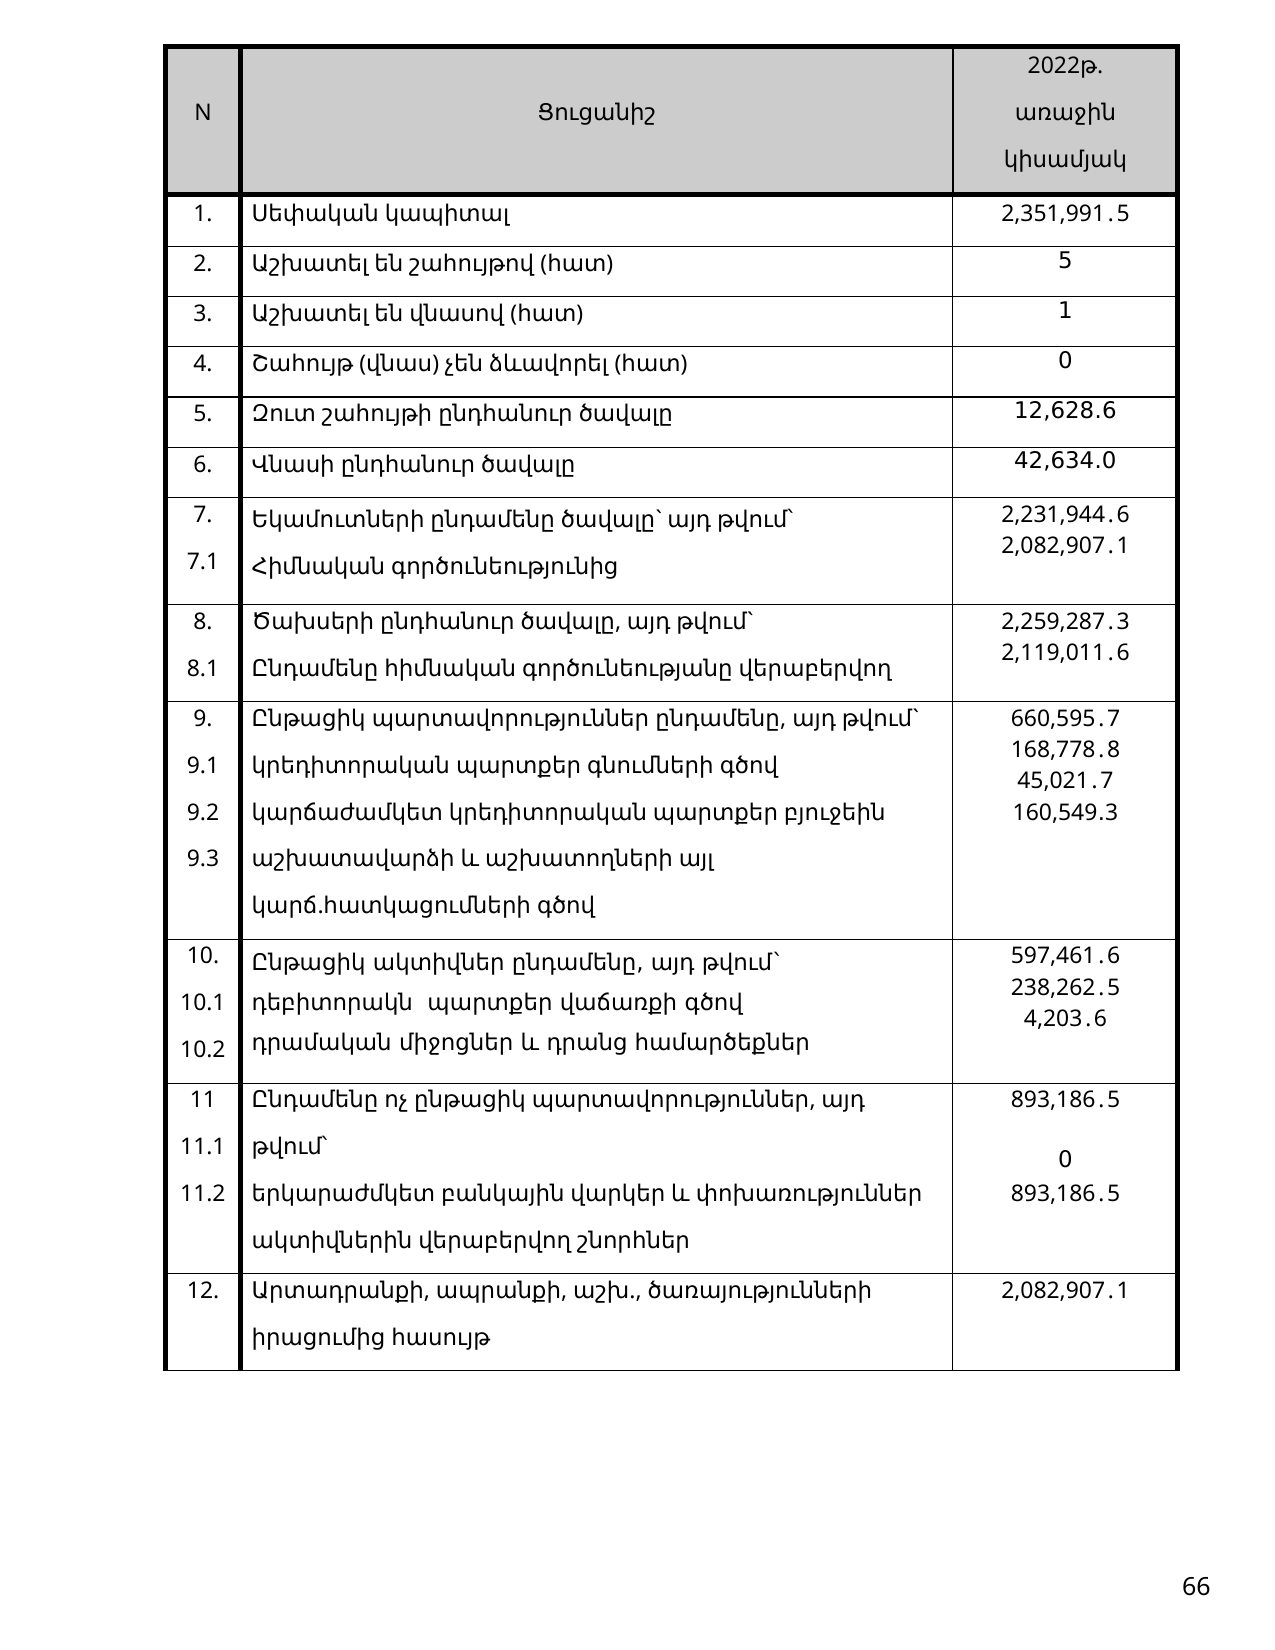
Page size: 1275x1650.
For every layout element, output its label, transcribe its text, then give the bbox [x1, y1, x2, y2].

table_header N [168, 49, 238, 192]
table_cell 12. [168, 1274, 238, 1370]
table_cell 7. 7.1 [168, 498, 238, 604]
table_cell 2. [168, 247, 238, 296]
table_header Ցուցանիշ [243, 49, 952, 192]
table_cell 9. 9.1 9.2 9.3 [168, 702, 238, 938]
table_cell 3. [168, 297, 238, 346]
table_cell 6. [168, 448, 238, 497]
table_cell Ընթացիկ պարտավորություններ ընդամենը, այդ թվում` կրեդիտորական պարտքեր գնումների գծով կարճաժամկետ կրեդիտորական պարտքեր բյուջեին աշխատավարձի և աշխատողների այլ կարճ.հատկացումների գծով [243, 702, 952, 938]
table_cell 2,351,991․5 [953, 197, 1175, 246]
table_cell Ծախսերի ընդհանուր ծավալը, այդ թվում` Ընդամենը հիմնական գործունեությանը վերաբերվող [243, 605, 952, 701]
table_cell 8. 8.1 [168, 605, 238, 701]
table_cell Եկամուտների ընդամենը ծավալը` այդ թվում՝ Հիմնական գործունեությունից [243, 498, 952, 604]
table_cell 597,461․6 238,262․5 4,203․6 [953, 940, 1175, 1082]
table_cell 42,634․0 [953, 448, 1175, 497]
table_cell Շահույթ (վնաս) չեն ձևավորել (հատ) [243, 347, 952, 396]
table_cell 5 [953, 247, 1175, 296]
table_cell Ընթացիկ ակտիվներ ընդամենը, այդ թվում` դեբիտորակն պարտքեր վաճառքի գծով դրամական միջոցներ և դրանց համարծեքներ [243, 940, 952, 1082]
table_cell 12,628․6 [953, 398, 1175, 447]
table_cell 0 [953, 347, 1175, 396]
table_cell 4. [168, 347, 238, 396]
table_cell Ընդամենը ոչ ընթացիկ պարտավորություններ, այդ թվում՝ երկարաժմկետ բանկային վարկեր և փոխառություններ ակտիվներին վերաբերվող շնորհներ [243, 1084, 952, 1273]
table_header 2022թ. առաջին կիսամյակ [954, 49, 1175, 192]
table_cell Զուտ շահույթի ընդհանուր ծավալը [243, 398, 952, 447]
table_cell 893,186․5 0 893,186․5 [953, 1084, 1175, 1273]
table_cell Աշխատել են վնասով (հատ) [243, 297, 952, 346]
table_cell Վնասի ընդհանուր ծավալը [243, 448, 952, 497]
table_cell 11 11.1 11.2 [168, 1084, 238, 1273]
table_cell 660,595․7 168,778․8 45,021․7 160,549․3 [953, 702, 1175, 938]
table_cell Արտադրանքի, ապրանքի, աշխ., ծառայությունների իրացումից հասույթ [243, 1274, 952, 1370]
table_cell 10. 10.1 10.2 [168, 940, 238, 1082]
table_cell 1 [953, 297, 1175, 346]
table_cell 2,082,907․1 [953, 1274, 1175, 1370]
table_cell 2,231,944․6 2,082,907․1 [953, 498, 1175, 604]
table_cell 5. [168, 398, 238, 447]
table_cell Սեփական կապիտալ [243, 197, 952, 246]
table_cell Աշխատել են շահույթով (հատ) [243, 247, 952, 296]
table_cell 1. [168, 197, 238, 246]
table_cell 2,259,287․3 2,119,011․6 [953, 605, 1175, 701]
